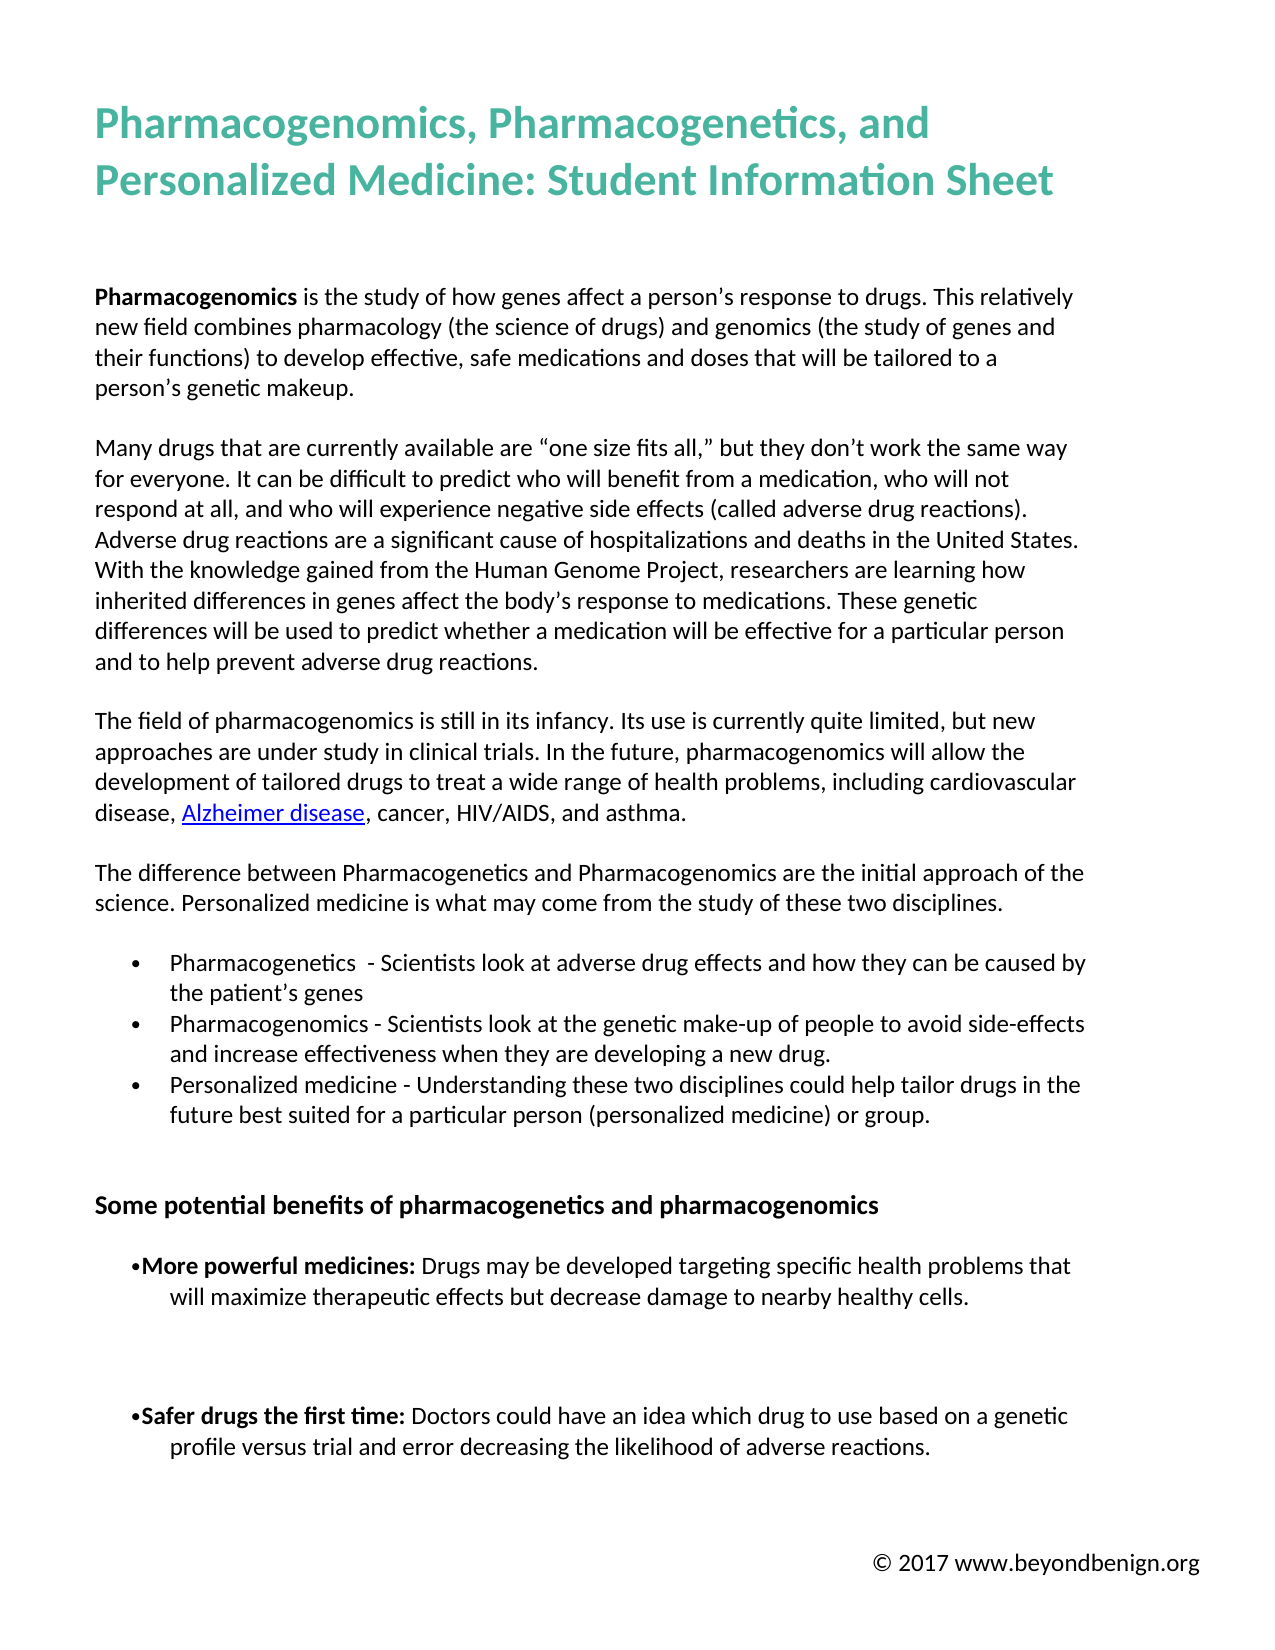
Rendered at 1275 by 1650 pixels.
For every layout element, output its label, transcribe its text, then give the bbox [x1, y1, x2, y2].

list Personalized medicine - Understanding these two disciplines could help tailor drugs in the future best suited for a particular person (personalized medicine) or group. [132, 1069, 1087, 1159]
list More powerful medicines: Drugs may be developed targeting specific health problems that will maximize therapeutic effects but decrease damage to nearby healthy cells. [132, 1250, 1087, 1311]
text The difference between Pharmacogenetics and Pharmacogenomics are the initial approach of the science. Personalized medicine is what may come from the study of these two disciplines. [94, 857, 1087, 918]
text Pharmacogenomics is the study of how genes affect a person’s response to drugs. This relatively new field combines pharmacology (the science of drugs) and genomics (the study of genes and their functions) to develop effective, safe medications and doses that will be tailored to a person’s genetic makeup. [94, 281, 1087, 403]
list Safer drugs the first time: Doctors could have an idea which drug to use based on a genetic profile versus trial and error decreasing the likelihood of adverse reactions. [132, 1400, 1087, 1461]
list Pharmacogenetics - Scientists look at adverse drug effects and how they can be caused by the patient’s genes [132, 947, 1087, 1008]
text Many drugs that are currently available are “one size fits all,” but they don’t work the same way for everyone. It can be difficult to predict who will benefit from a medication, who will not respond at all, and who will experience negative side effects (called adverse drug reactions). Adverse drug reactions are a significant cause of hospitalizations and deaths in the United States. With the knowledge gained from the Human Genome Project, researchers are learning how inherited differences in genes affect the body’s response to medications. These genetic differences will be used to predict whether a medication will be effective for a particular person and to help prevent adverse drug reactions. [94, 432, 1087, 676]
text Pharmacogenomics, Pharmacogenetics, and Personalized Medicine: Student Information Sheet [94, 94, 1087, 206]
text Some potential benefits of pharmacogenetics and pharmacogenomics [94, 1188, 1087, 1221]
list Pharmacogenomics - Scientists look at the genetic make-up of people to avoid side-effects and increase effectiveness when they are developing a new drug. [132, 1008, 1087, 1069]
text The field of pharmacogenomics is still in its infancy. Its use is currently quite limited, but new approaches are under study in clinical trials. In the future, pharmacogenomics will allow the development of tailored drugs to treat a wide range of health problems, including cardiovascular disease, Alzheimer disease, cancer, HIV/AIDS, and asthma. [94, 706, 1087, 828]
